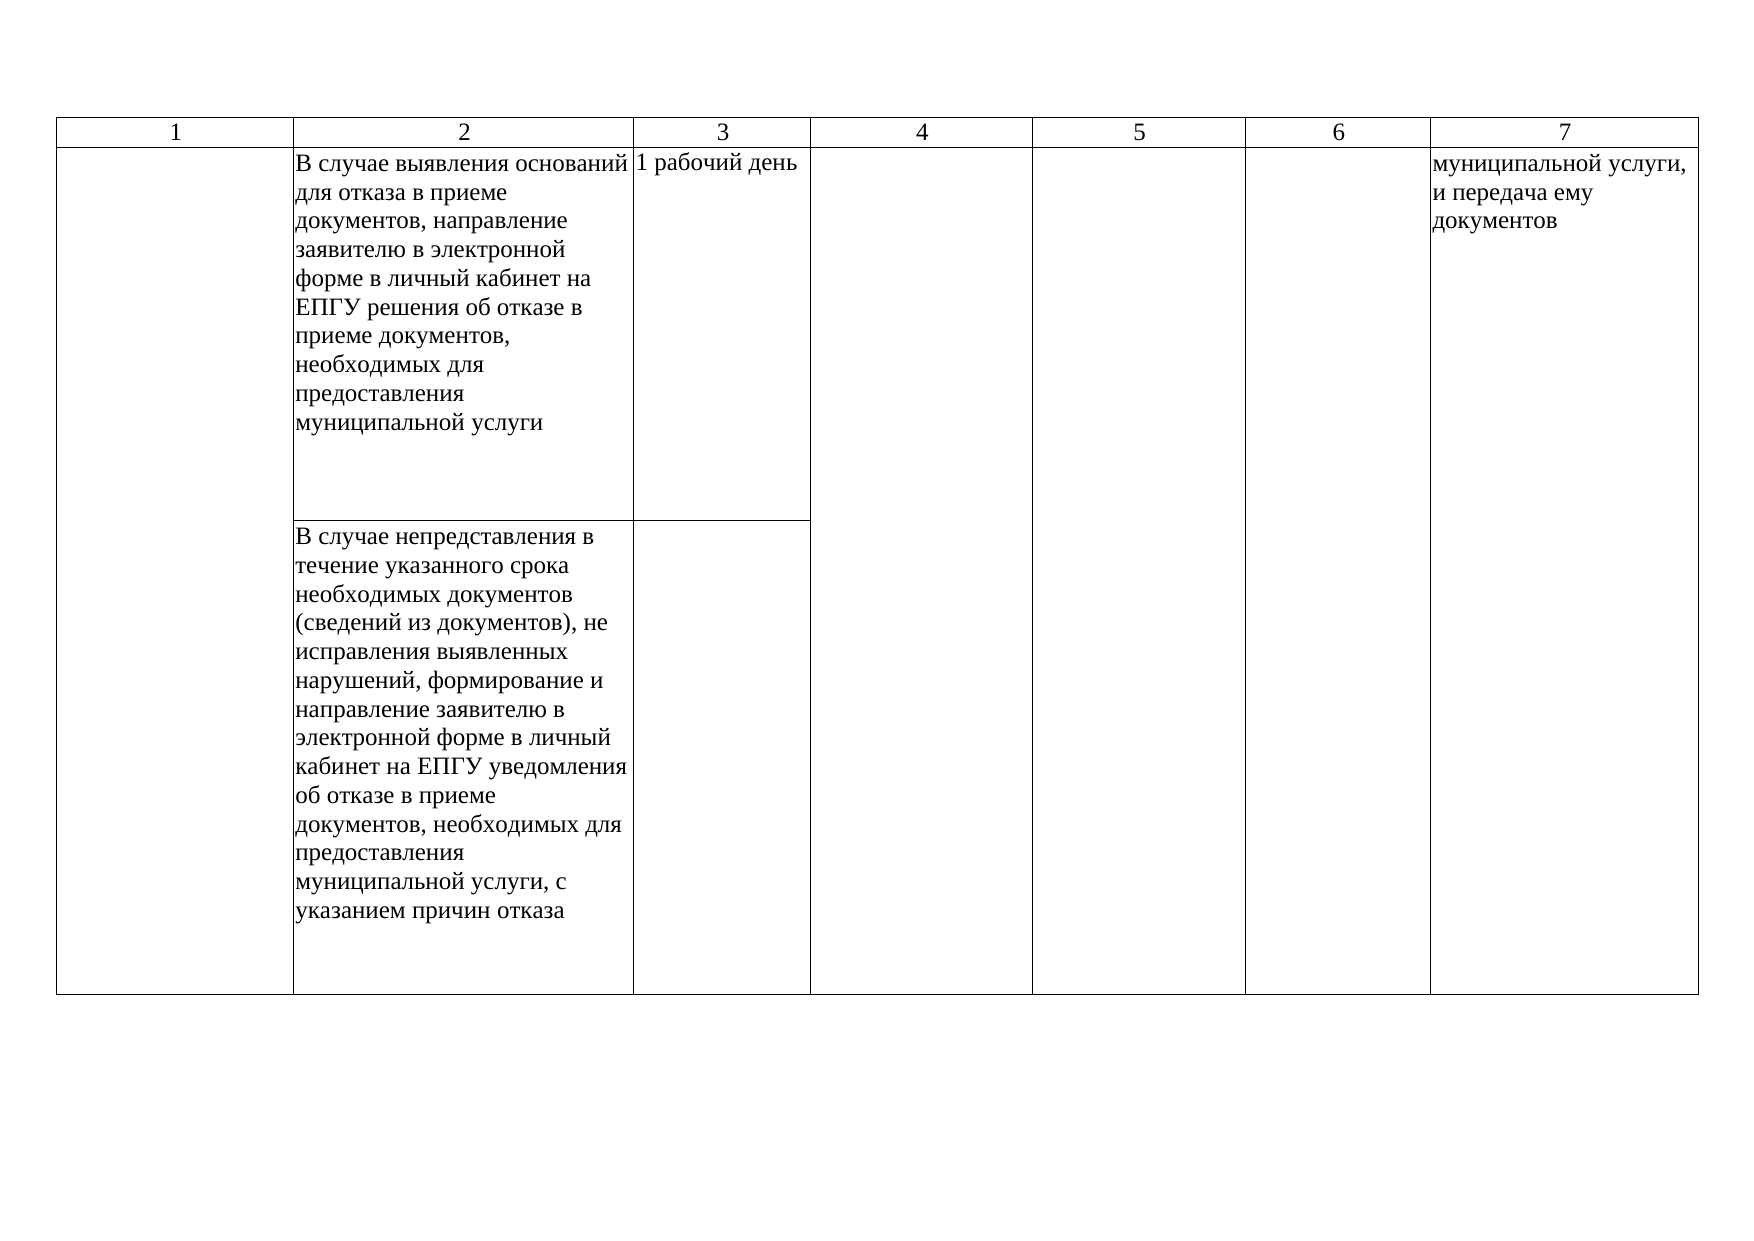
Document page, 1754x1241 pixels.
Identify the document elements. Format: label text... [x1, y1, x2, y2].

table_header 4 [811, 118, 1032, 147]
table_cell [1246, 148, 1430, 994]
table_header 2 [294, 118, 633, 147]
table_cell В случае выявления оснований для отказа в приеме документов, направление заявителю в электронной форме в личный кабинет на ЕПГУ решения об отказе в приеме документов, необходимых для предоставления муниципальной услуги [294, 148, 633, 520]
table_header 7 [1431, 118, 1698, 147]
table_header 1 [57, 118, 293, 147]
table_header 5 [1033, 118, 1245, 147]
table_cell [634, 521, 810, 994]
table_cell [811, 148, 1032, 994]
table_cell [1033, 148, 1245, 994]
table_cell [57, 148, 293, 994]
table_cell 1 рабочий день [634, 148, 810, 520]
table_cell муниципальной услуги, и передача ему документов [1431, 148, 1698, 994]
table_header 3 [634, 118, 810, 147]
table_header 6 [1246, 118, 1430, 147]
table_cell В случае непредставления в течение указанного срока необходимых документов (сведений из документов), не исправления выявленных нарушений, формирование и направление заявителю в электронной форме в личный кабинет на ЕПГУ уведомления об отказе в приеме документов, необходимых для предоставления муниципальной услуги, с указанием причин отказа [294, 521, 633, 994]
